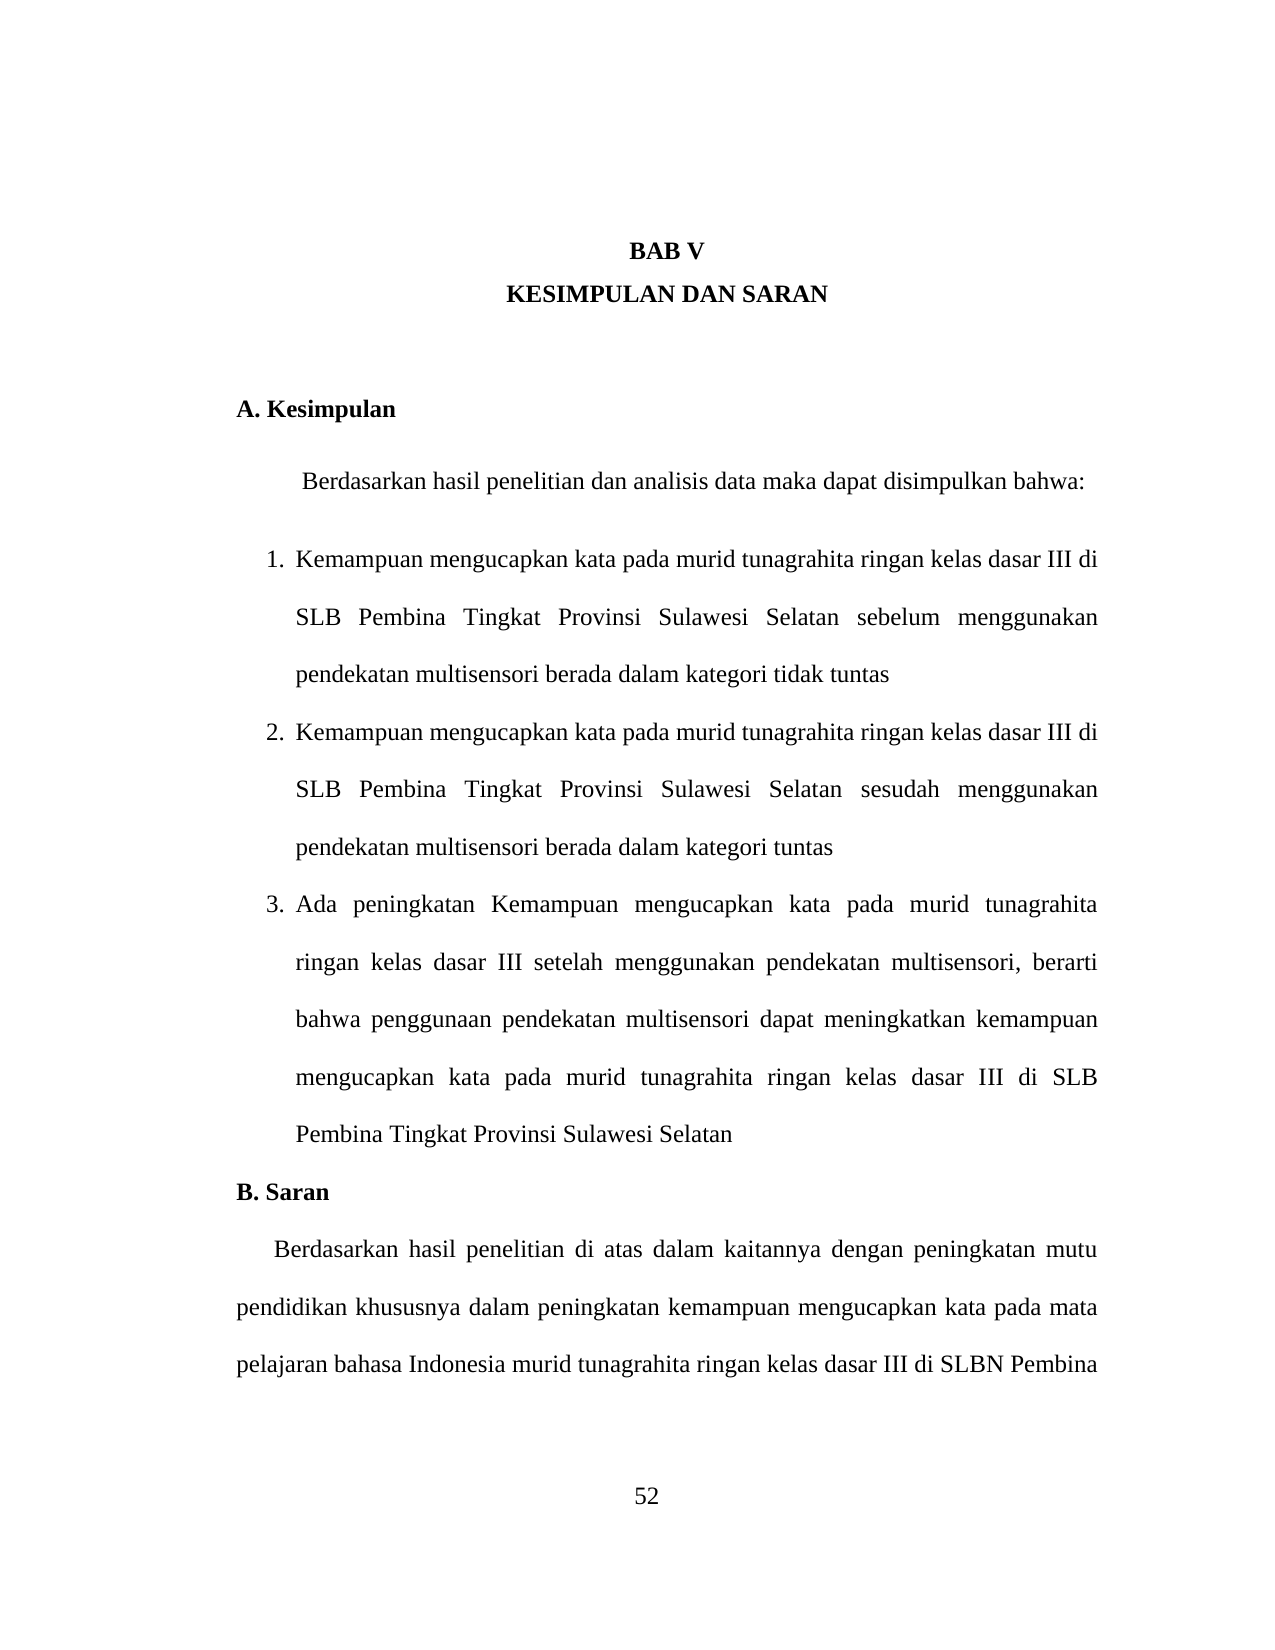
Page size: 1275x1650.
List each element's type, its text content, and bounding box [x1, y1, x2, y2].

text BAB V [236, 236, 1098, 265]
text A. Kesimpulan [236, 394, 1098, 423]
list Kemampuan mengucapkan kata pada murid tunagrahita ringan kelas dasar III di SLB Pembina Tingkat Provinsi Sulawesi Selatan sebelum menggunakan pendekatan multisensori berada dalam kategori tidak tuntas [266, 544, 1098, 688]
list Ada peningkatan Kemampuan mengucapkan kata pada murid tunagrahita ringan kelas dasar III setelah menggunakan pendekatan multisensori, berarti bahwa penggunaan pendekatan multisensori dapat meningkatkan kemampuan mengucapkan kata pada murid tunagrahita ringan kelas dasar III di SLB Pembina Tingkat Provinsi Sulawesi Selatan [266, 889, 1098, 1148]
text KESIMPULAN DAN SARAN [236, 279, 1098, 308]
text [236, 1234, 1098, 1378]
text Berdasarkan hasil penelitian dan analisis data maka dapat disimpulkan bahwa: [236, 466, 1098, 495]
list B. Saran [236, 1177, 1098, 1206]
list Kemampuan mengucapkan kata pada murid tunagrahita ringan kelas dasar III di SLB Pembina Tingkat Provinsi Sulawesi Selatan sesudah menggunakan pendekatan multisensori berada dalam kategori tuntas [266, 717, 1098, 861]
